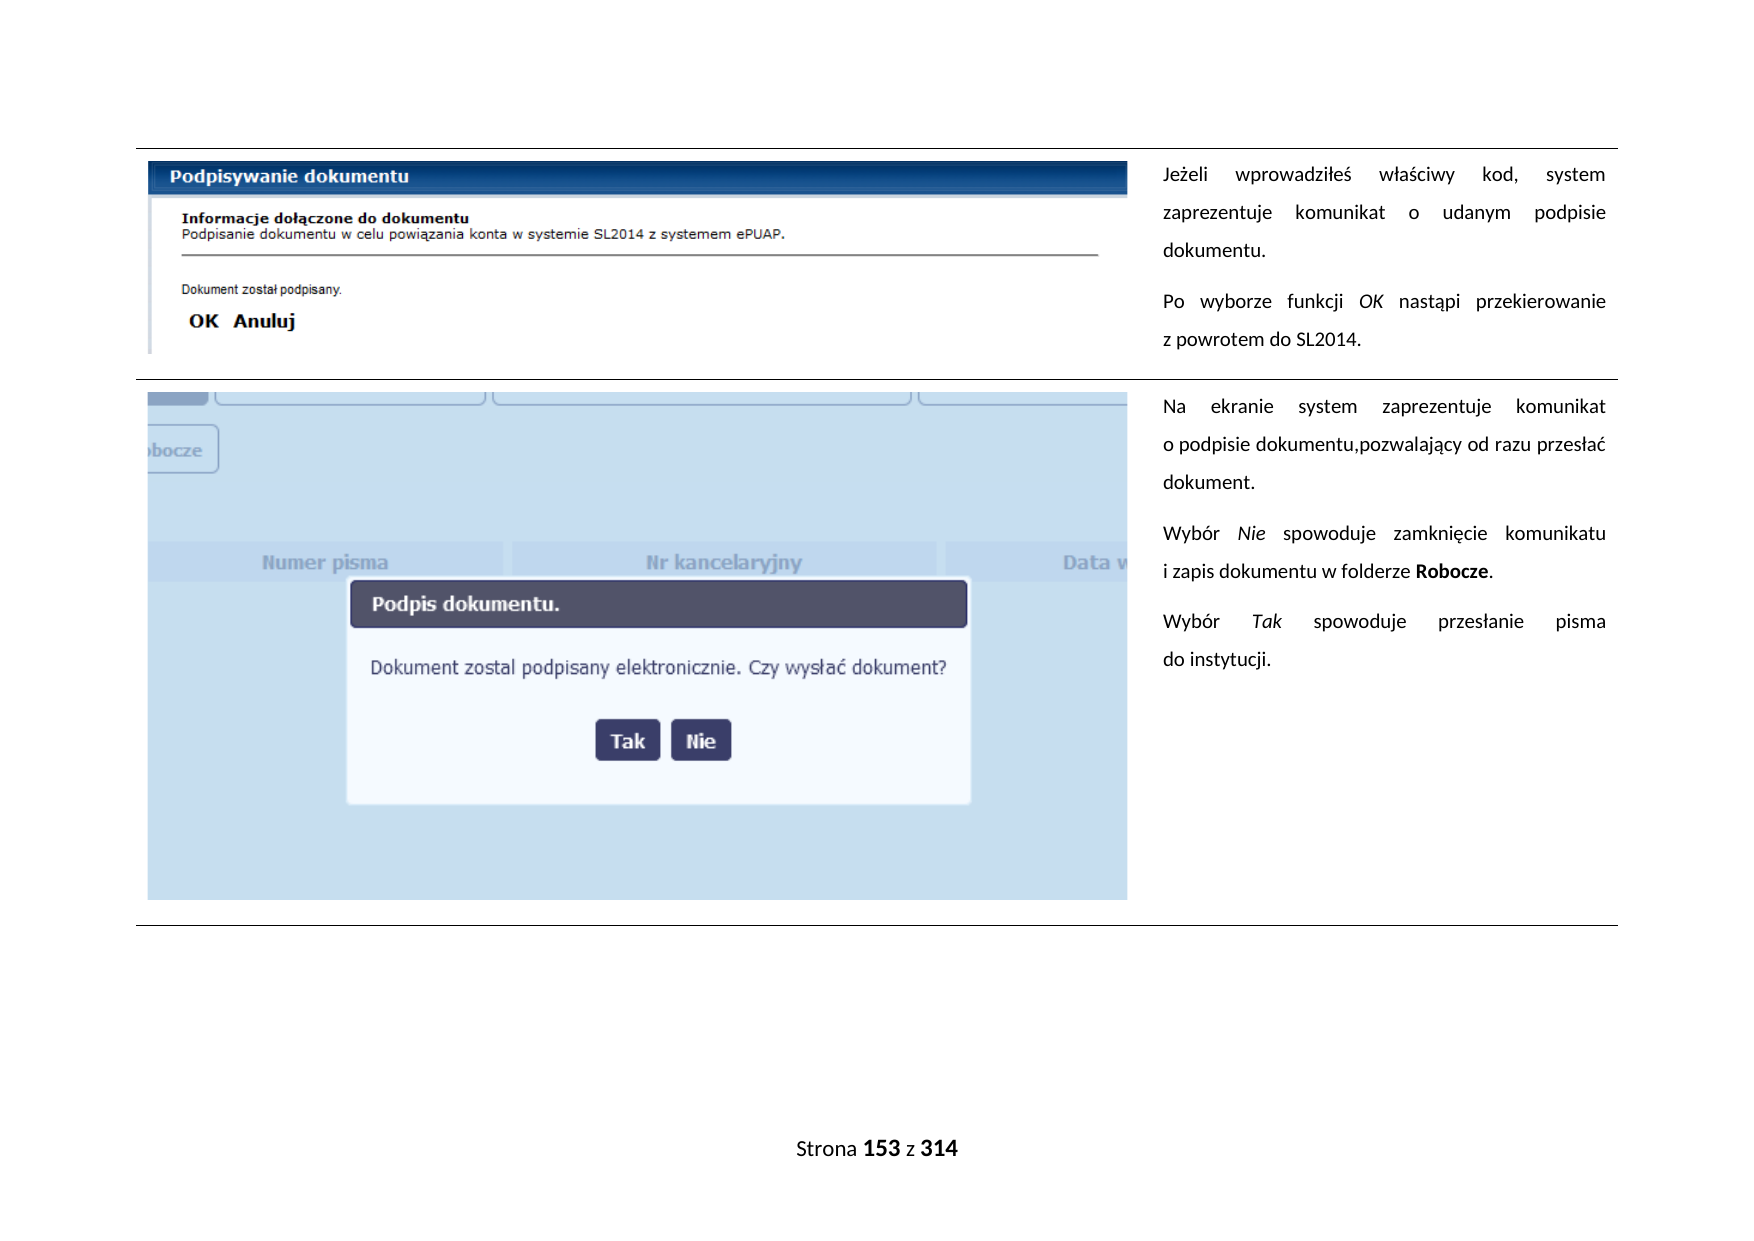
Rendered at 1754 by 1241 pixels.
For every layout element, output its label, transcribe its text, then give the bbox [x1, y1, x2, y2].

picture [147, 161, 1128, 354]
table_cell Jeżeli wprowadziłeś właściwy kod, system zaprezentuje komunikat o udanym podpisie dokumentu. Po wyborze funkcji OK nastąpi przekierowanie z powrotem do SL2014. [1152, 149, 1618, 379]
table_cell Na ekranie system zaprezentuje komunikat o podpisie dokumentu,pozwalający od razu przesłać dokument. Wybór Nie spowoduje zamknięcie komunikatu i zapis dokumentu w folderze Robocze. Wybór Tak spowoduje przesłanie pisma do instytucji. [1152, 380, 1618, 925]
table_cell [136, 149, 1152, 379]
picture [147, 392, 1128, 900]
table_cell [136, 380, 1152, 925]
